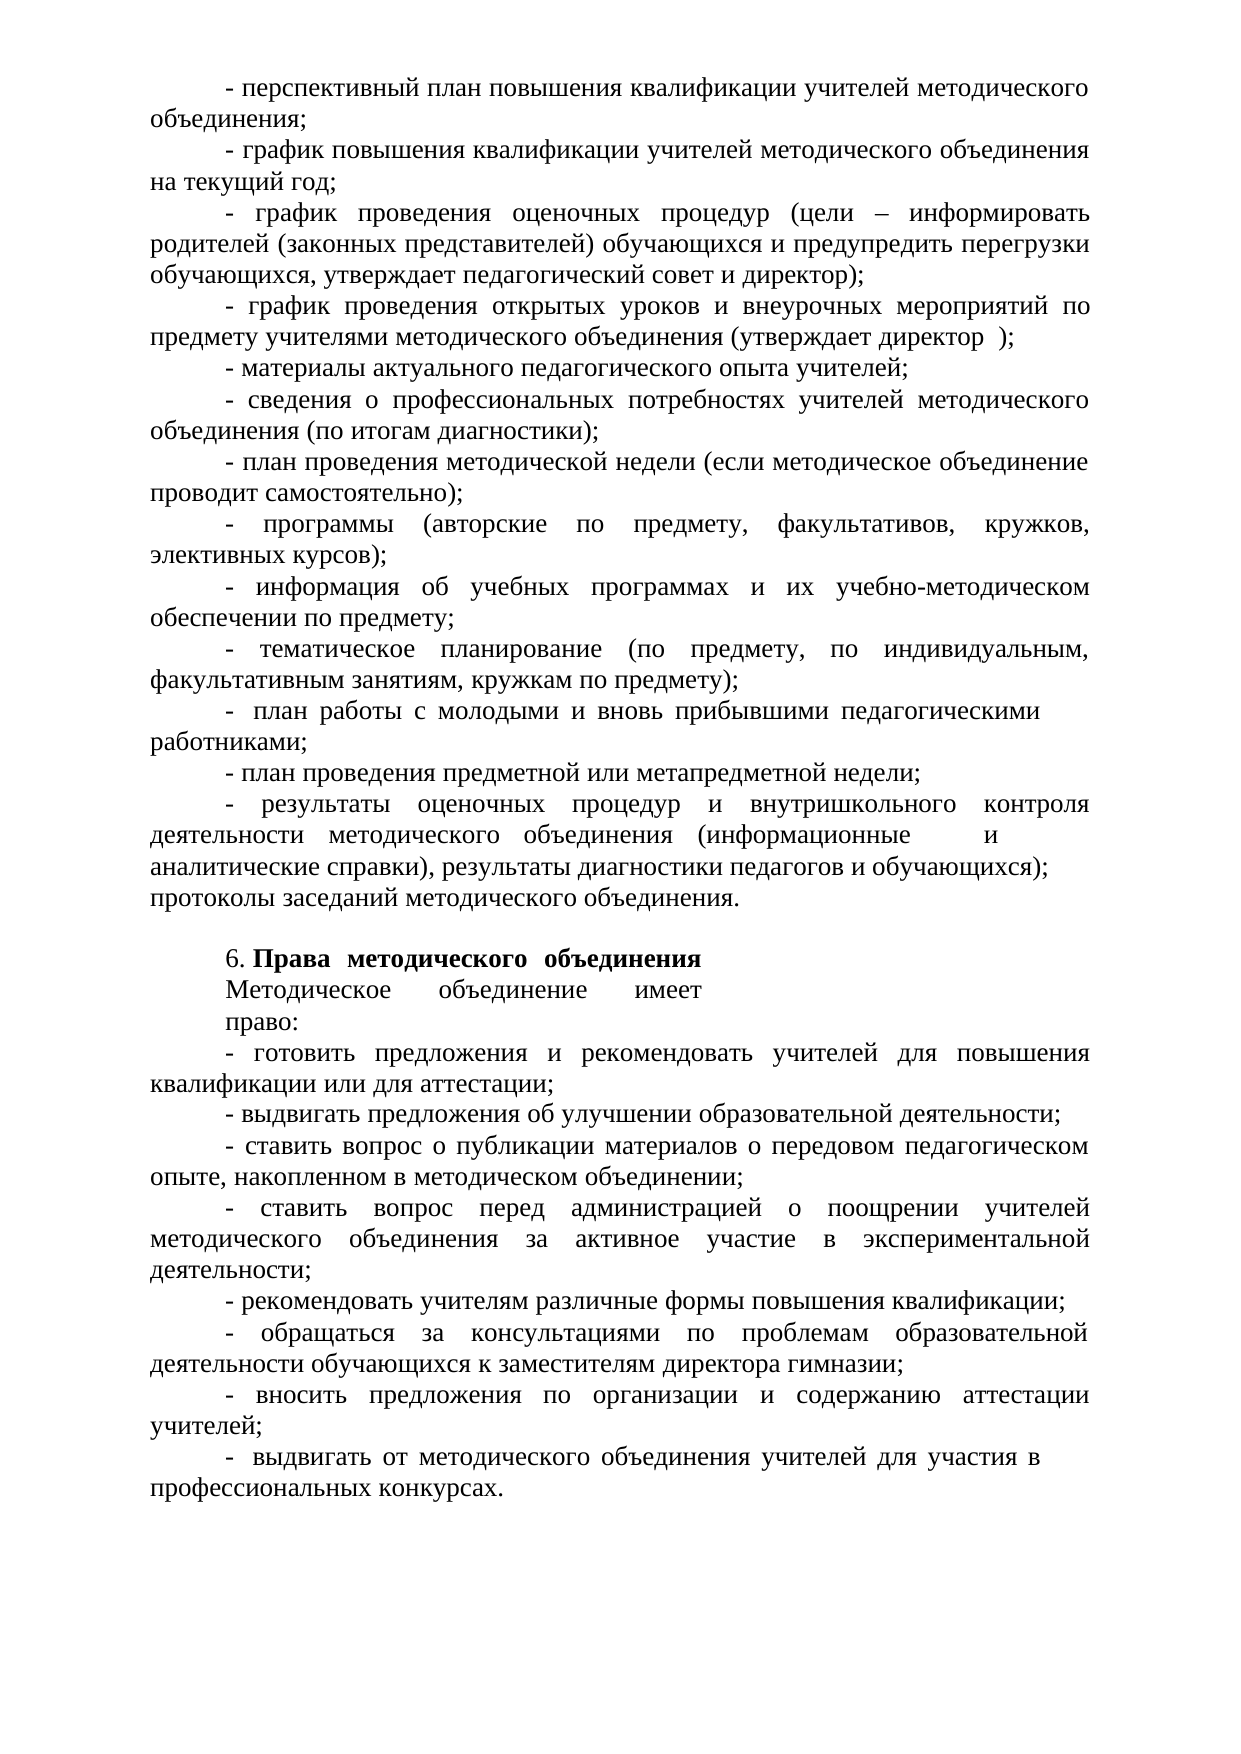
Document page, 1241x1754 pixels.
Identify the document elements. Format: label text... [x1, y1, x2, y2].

list план работы с молодыми и вновь прибывшими педагогическими работниками; [150, 694, 1089, 756]
list график повышения квалификации учителей методического объединения на текущий год; [150, 134, 1090, 196]
list выдвигать от методического объединения учителей для участия в профессиональных конкурсах. [150, 1440, 1090, 1503]
list график проведения оценочных процедур (цели – информировать родителей (законных представителей) обучающихся и предупредить перегрузки обучающихся, утверждает педагогический совет и директор); [150, 196, 1091, 289]
list выдвигать предложения об улучшении образовательной деятельности; [225, 1098, 1128, 1129]
list материалы актуального педагогического опыта учителей; [225, 352, 1128, 383]
list результаты оценочных процедур и внутришкольного контроля деятельности методического объединения (информационные и аналитические справки), результаты диагностики педагогов и обучающихся); протоколы заседаний методического объединения. [150, 787, 1090, 912]
list перспективный план повышения квалификации учителей методического объединения; [150, 71, 1089, 134]
list ставить вопрос о публикации материалов о передовом педагогическом опыте, накопленном в методическом объединении; [150, 1129, 1089, 1191]
list график проведения открытых уроков и внеурочных мероприятий по предмету учителями методического объединения (утверждает директор ); [150, 289, 1090, 352]
list Права методического объединения Методическое объединение имеет право: [225, 942, 702, 1036]
list тематическое планирование (по предмету, по индивидуальным, факультативным занятиям, кружкам по предмету); [150, 632, 1089, 694]
list готовить предложения и рекомендовать учителей для повышения квалификации или для аттестации; [150, 1036, 1090, 1098]
list рекомендовать учителям различные формы повышения квалификации; [225, 1285, 1128, 1316]
list план проведения методической недели (если методическое объединение проводит самостоятельно); [150, 445, 1089, 507]
list план проведения предметной или метапредметной недели; [225, 756, 1128, 787]
list программы (авторские по предмету, факультативов, кружков, элективных курсов); [150, 507, 1090, 569]
list сведения о профессиональных потребностях учителей методического объединения (по итогам диагностики); [150, 383, 1089, 445]
list вносить предложения по организации и содержанию аттестации учителей; [150, 1378, 1090, 1440]
list ставить вопрос перед администрацией о поощрении учителей методического объединения за активное участие в экспериментальной деятельности; [150, 1191, 1090, 1285]
list обращаться за консультациями по проблемам образовательной деятельности обучающихся к заместителям директора гимназии; [150, 1316, 1089, 1378]
list информация об учебных программах и их учебно-методическом обеспечении по предмету; [150, 569, 1090, 632]
